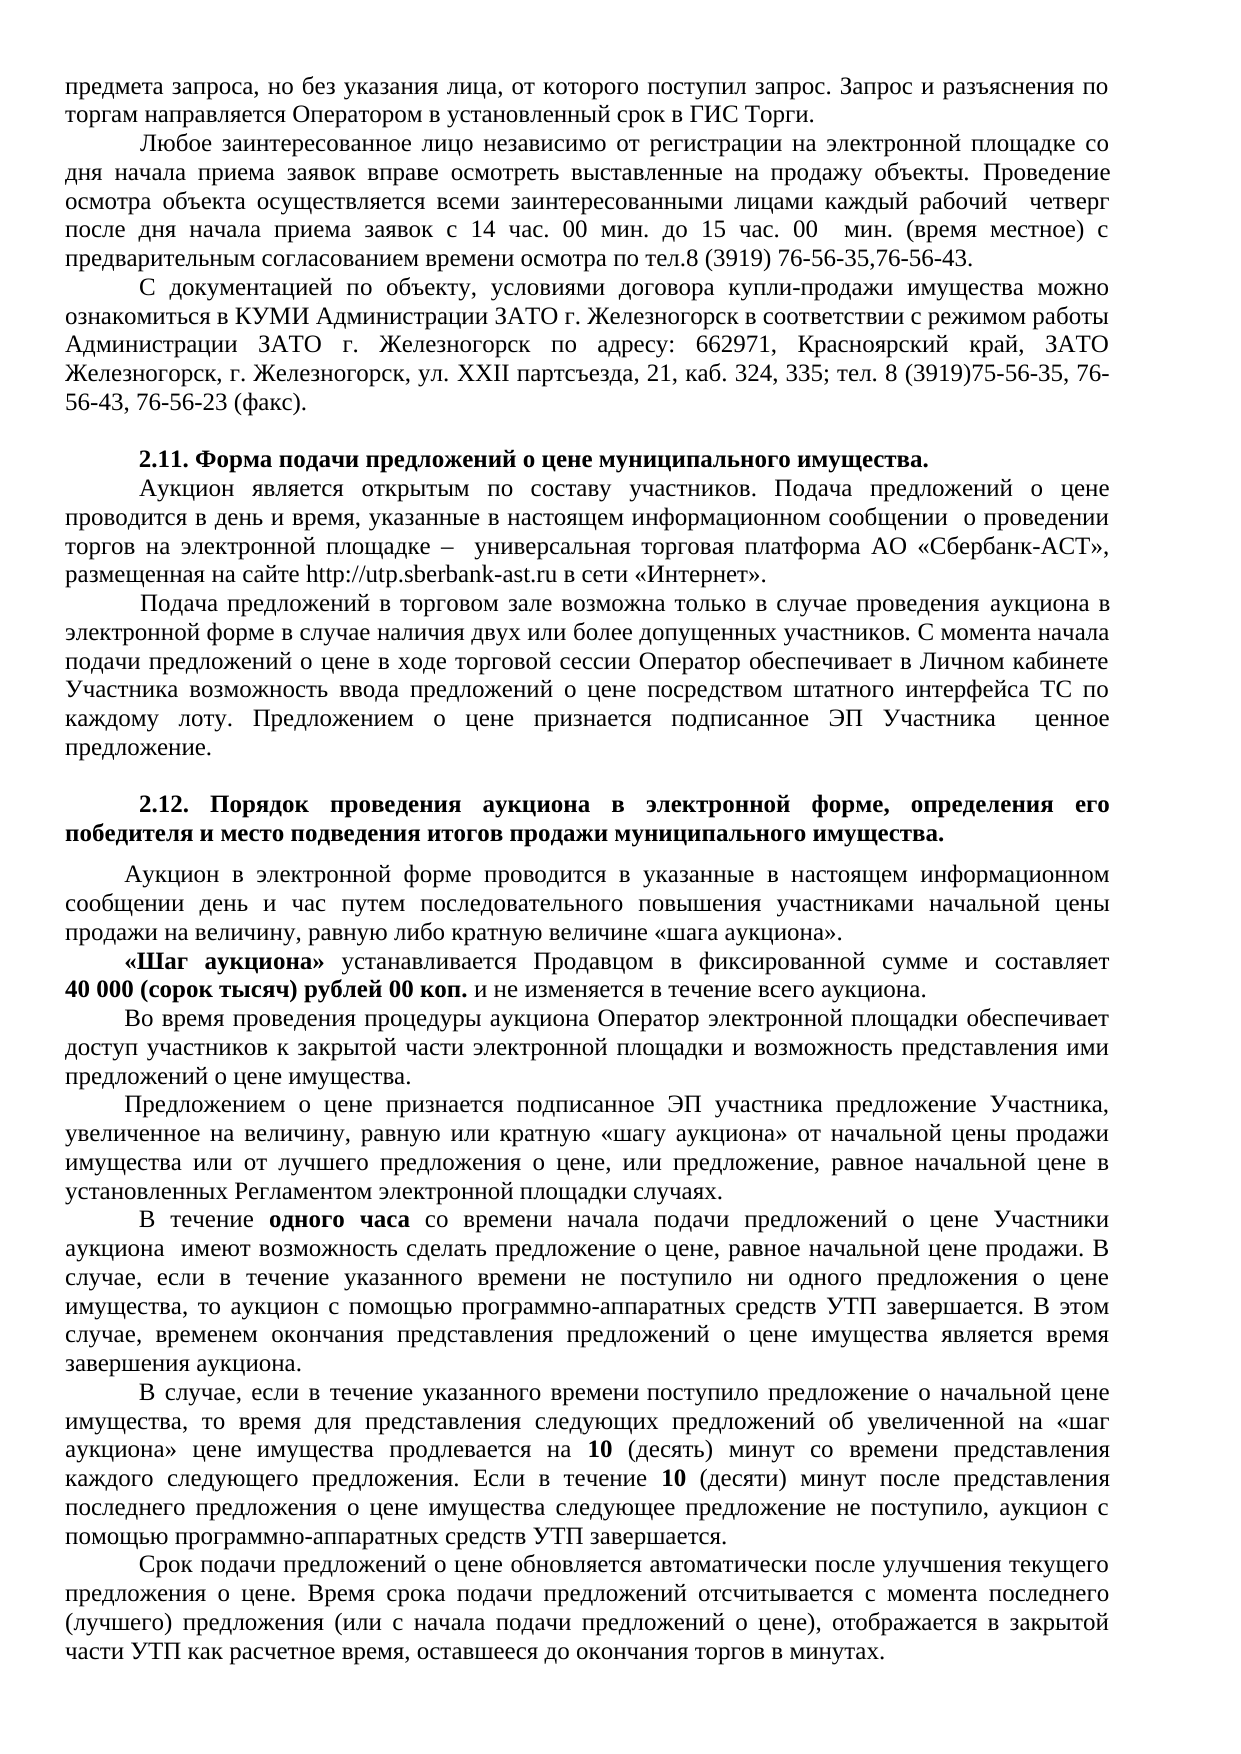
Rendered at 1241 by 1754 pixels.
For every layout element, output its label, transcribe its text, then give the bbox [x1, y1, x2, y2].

text 2.11. Форма подачи предложений о цене муниципального имущества. [65, 444, 1110, 473]
text В течение одного часа со времени начала подачи предложений о цене Участники аукциона имеют возможность сделать предложение о цене, равное начальной цене продажи. В случае, если в течение указанного времени не поступило ни одного предложения о цене имущества, то аукцион с помощью программно-аппаратных средств УТП завершается. В этом случае, временем окончания представления предложений о цене имущества является время завершения аукциона. [65, 1204, 1110, 1377]
text Во время проведения процедуры аукциона Оператор электронной площадки обеспечивает доступ участников к закрытой части электронной площадки и возможность представления ими предложений о цене имущества. [65, 1003, 1110, 1089]
text В случае, если в течение указанного времени поступило предложение о начальной цене имущества, то время для представления следующих предложений об увеличенной на «шаг аукциона» цене имущества продлевается на 10 (десять) минут со времени представления каждого следующего предложения. Если в течение 10 (десяти) минут после представления последнего предложения о цене имущества следующее предложение не поступило, аукцион с помощью программно-аппаратных средств УТП завершается. [65, 1377, 1110, 1549]
text 2.12. Порядок проведения аукциона в электронной форме, определения его победителя и место подведения итогов продажи муниципального имущества. [65, 789, 1110, 847]
text Аукцион в электронной форме проводится в указанные в настоящем информационном сообщении день и час путем последовательного повышения участниками начальной цены продажи на величину, равную либо кратную величине «шага аукциона». [65, 859, 1110, 946]
text Любое заинтересованное лицо независимо от регистрации на электронной площадке со дня начала приема заявок вправе осмотреть выставленные на продажу объекты. Проведение осмотра объекта осуществляется всеми заинтересованными лицами каждый рабочий четверг после дня начала приема заявок с 14 час. 00 мин. до 15 час. 00 мин. (время местное) с предварительным согласованием времени осмотра по тел.8 (3919) 76-56-35,76-56-43. [65, 128, 1110, 272]
text Срок подачи предложений о цене обновляется автоматически после улучшения текущего предложения о цене. Время срока подачи предложений отсчитывается с момента последнего (лучшего) предложения (или с начала подачи предложений о цене), отображается в закрытой части УТП как расчетное время, оставшееся до окончания торгов в минутах. [65, 1549, 1110, 1664]
text Аукцион является открытым по составу участников. Подача предложений о цене проводится в день и время, указанные в настоящем информационном сообщении о проведении торгов на электронной площадке – универсальная торговая платформа АО «Сбербанк-АСТ», размещенная на сайте http://utp.sberbank-ast.ru в сети «Интернет». [65, 473, 1110, 588]
text Предложением о цене признается подписанное ЭП участника предложение Участника, увеличенное на величину, равную или кратную «шагу аукциона» от начальной цены продажи имущества или от лучшего предложения о цене, или предложение, равное начальной цене в установленных Регламентом электронной площадки случаях. [65, 1089, 1110, 1204]
text «Шаг аукциона» устанавливается Продавцом в фиксированной сумме и составляет 40 000 (сорок тысяч) рублей 00 коп. и не изменяется в течение всего аукциона. [65, 946, 1110, 1003]
text Подача предложений в торговом зале возможна только в случае проведения аукциона в электронной форме в случае наличия двух или более допущенных участников. С момента начала подачи предложений о цене в ходе торговой сессии Оператор обеспечивает в Личном кабинете Участника возможность ввода предложений о цене посредством штатного интерфейса ТС по каждому лоту. Предложением о цене признается подписанное ЭП Участника ценное предложение. [65, 588, 1110, 761]
text С документацией по объекту, условиями договора купли-продажи имущества можно ознакомиться в КУМИ Администрации ЗАТО г. Железногорск в соответствии с режимом работы Администрации ЗАТО г. Железногорск по адресу: 662971, Красноярский край, ЗАТО Железногорск, г. Железногорск, ул. XXII партсъезда, 21, каб. 324, 335; тел. 8 (3919)75-56-35, 76-56-43, 76-56-23 (факс). [65, 272, 1110, 416]
